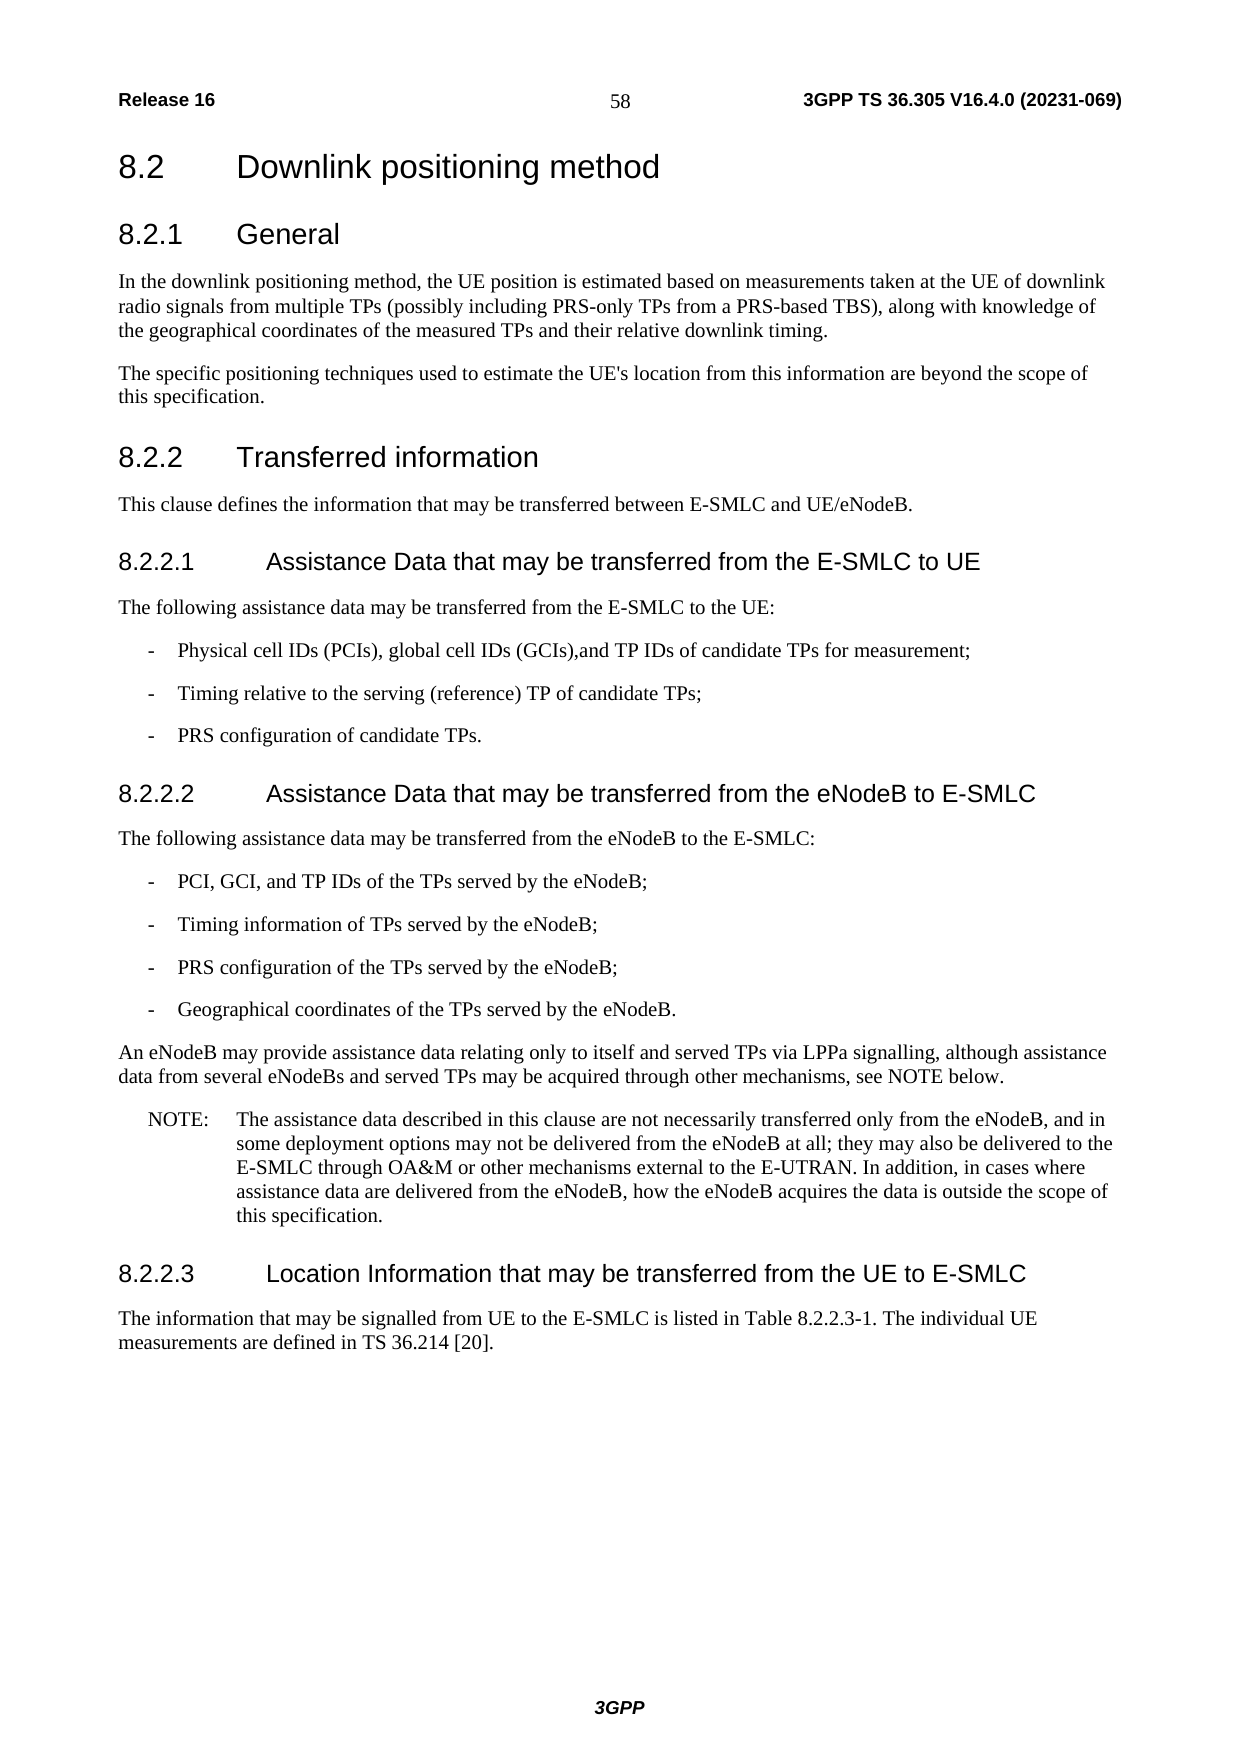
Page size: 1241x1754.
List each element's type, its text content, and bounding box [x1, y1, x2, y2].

text - PRS configuration of the TPs served by the eNodeB; [148, 954, 1122, 979]
subtitle 8.2.2 Transferred information [118, 440, 1122, 473]
text - Geographical coordinates of the TPs served by the eNodeB. [148, 997, 1122, 1021]
text - Timing information of TPs served by the eNodeB; [148, 912, 1122, 936]
subtitle 8.2.1 General [118, 217, 1122, 251]
subtitle 8.2.2.2 Assistance Data that may be transferred from the eNodeB to E-SMLC [118, 779, 1122, 807]
text This clause defines the information that may be transferred between E-SMLC and UE/eNodeB. [118, 492, 1122, 516]
text An eNodeB may provide assistance data relating only to itself and served TPs via LPPa signalling, although assistance data from several eNodeBs and served TPs may be acquired through other mechanisms, see NOTE below. [118, 1040, 1122, 1088]
text The following assistance data may be transferred from the E-SMLC to the UE: [118, 595, 1122, 619]
text In the downlink positioning method, the UE position is estimated based on measurements taken at the UE of downlink radio signals from multiple TPs (possibly including PRS-only TPs from a PRS-based TBS), along with knowledge of the geographical coordinates of the measured TPs and their relative downlink timing. [118, 269, 1122, 342]
text - Physical cell IDs (PCIs), global cell IDs (GCIs),and TP IDs of candidate TPs for measurement; [148, 638, 1122, 662]
text - PRS configuration of candidate TPs. [148, 723, 1122, 747]
text - PCI, GCI, and TP IDs of the TPs served by the eNodeB; [148, 869, 1122, 893]
subtitle 8.2 Downlink positioning method [118, 147, 1122, 186]
text The following assistance data may be transferred from the eNodeB to the E-SMLC: [118, 826, 1122, 850]
subtitle 8.2.2.1 Assistance Data that may be transferred from the E-SMLC to UE [118, 547, 1122, 576]
text The specific positioning techniques used to estimate the UE's location from this information are beyond the scope of this specification. [118, 360, 1122, 408]
text NOTE: The assistance data described in this clause are not necessarily transferred only from the eNodeB, and in some deployment options may not be delivered from the eNodeB at all; they may also be delivered to the E-SMLC through OA&M or other mechanisms external to the E-UTRAN. In addition, in cases where assistance data are delivered from the eNodeB, how the eNodeB acquires the data is outside the scope of this specification. [148, 1107, 1122, 1227]
subtitle 8.2.2.3 Location Information that may be transferred from the UE to E-SMLC [118, 1259, 1122, 1287]
text The information that may be signalled from UE to the E-SMLC is listed in Table 8.2.2.3-1. The individual UE measurements are defined in TS 36.214 [20]. [118, 1306, 1122, 1354]
text - Timing relative to the serving (reference) TP of candidate TPs; [148, 681, 1122, 704]
